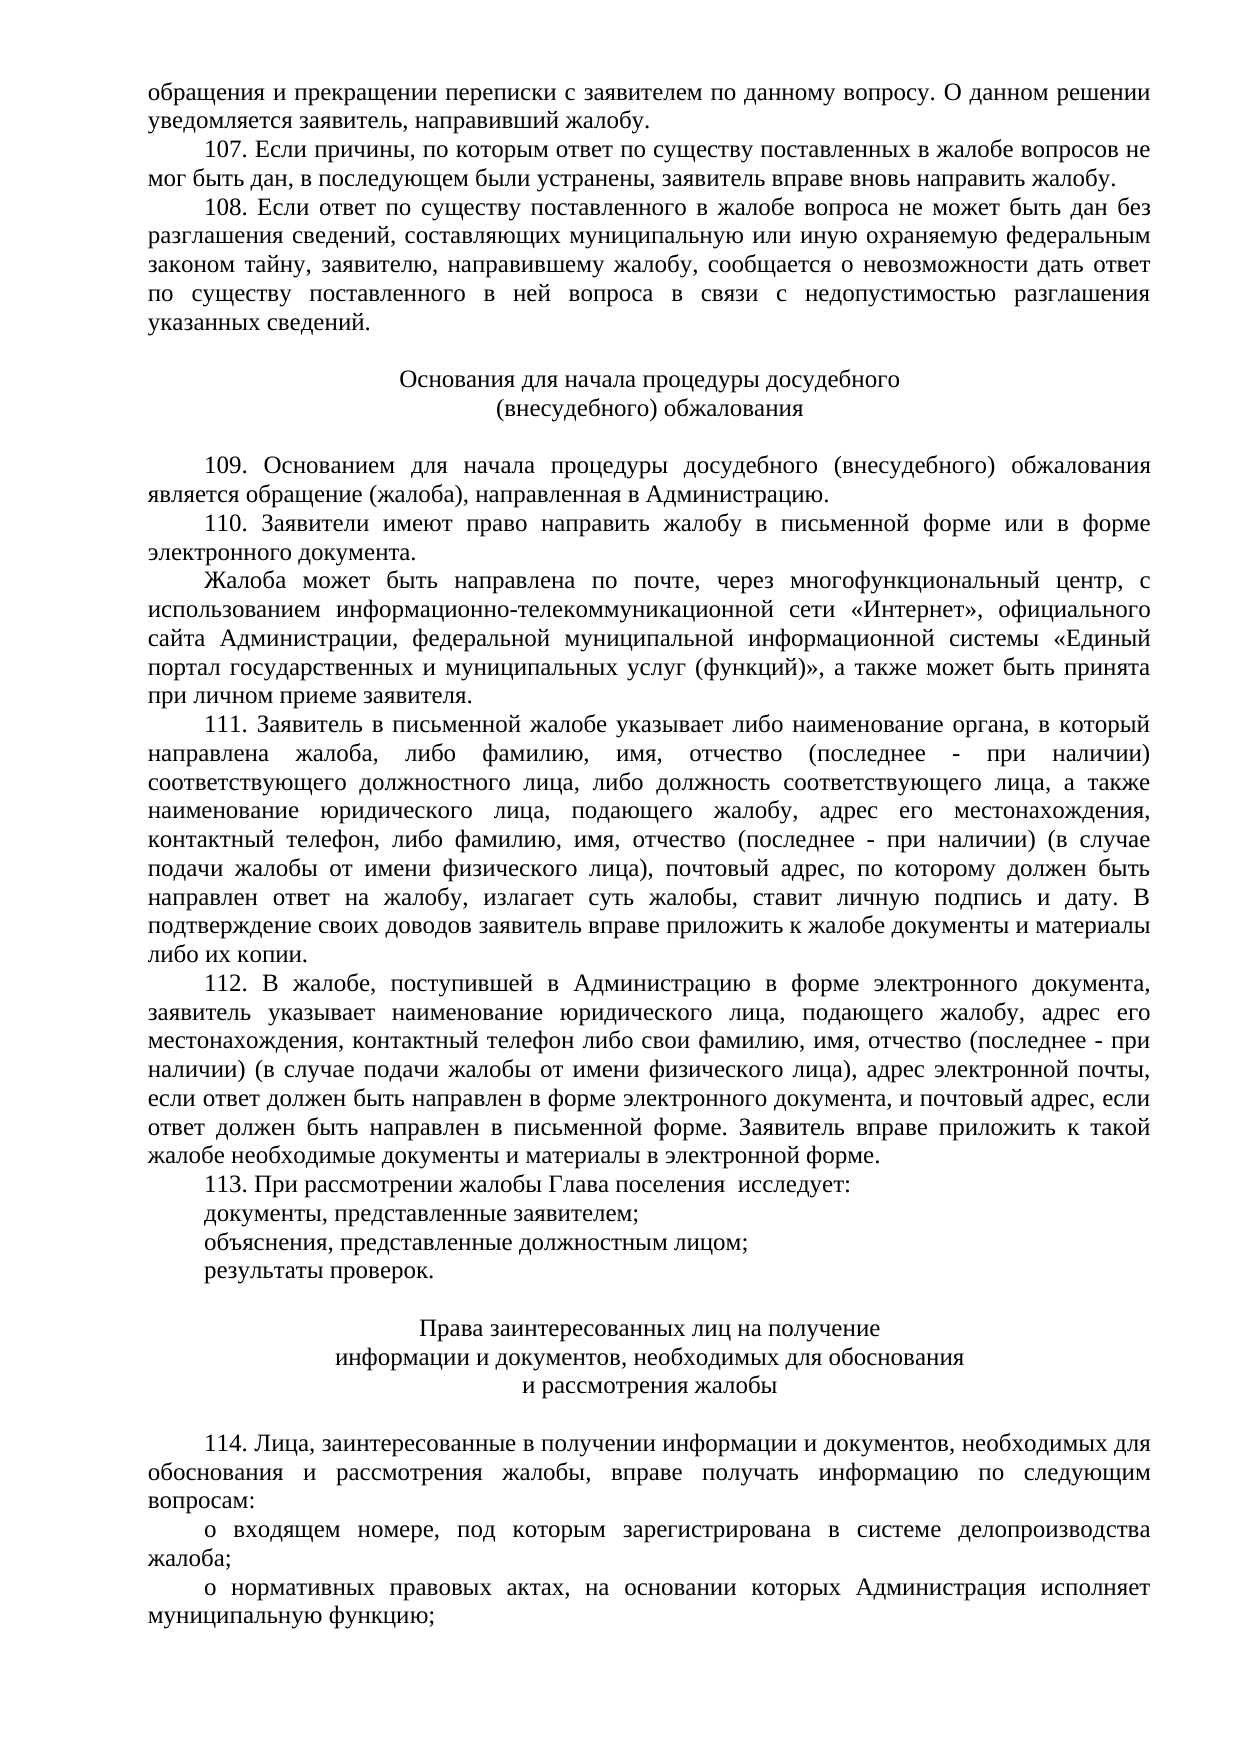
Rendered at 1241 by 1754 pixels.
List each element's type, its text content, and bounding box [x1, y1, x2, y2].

text о нормативных правовых актах, на основании которых Администрация исполняет муниципальную функцию; [148, 1572, 1152, 1629]
text результаты проверок. [148, 1256, 1152, 1284]
title Права заинтересованных лиц на получение [148, 1313, 1152, 1342]
title и рассмотрения жалобы [148, 1371, 1152, 1399]
text Жалоба может быть направлена по почте, через многофункциональный центр, с использованием информационно-телекоммуникационной сети «Интернет», официального сайта Администрации, федеральной муниципальной информационной системы «Единый портал государственных и муниципальных услуг (функций)», а также может быть принята при личном приеме заявителя. [148, 566, 1152, 709]
text 111. Заявитель в письменной жалобе указывает либо наименование органа, в который направлена жалоба, либо фамилию, имя, отчество (последнее - при наличии) соответствующего должностного лица, либо должность соответствующего лица, а также наименование юридического лица, подающего жалобу, адрес его местонахождения, контактный телефон, либо фамилию, имя, отчество (последнее - при наличии) (в случае подачи жалобы от имени физического лица), почтовый адрес, по которому должен быть направлен ответ на жалобу, излагает суть жалобы, ставит личную подпись и дату. В подтверждение своих доводов заявитель вправе приложить к жалобе документы и материалы либо их копии. [148, 709, 1152, 968]
title (внесудебного) обжалования [148, 393, 1152, 422]
text документы, представленные заявителем; [148, 1198, 1152, 1227]
text 114. Лица, заинтересованные в получении информации и документов, необходимых для обоснования и рассмотрения жалобы, вправе получать информацию по следующим вопросам: [148, 1428, 1152, 1514]
text объяснения, представленные должностным лицом; [148, 1227, 1152, 1256]
title информации и документов, необходимых для обоснования [148, 1342, 1152, 1371]
text 112. В жалобе, поступившей в Администрацию в форме электронного документа, заявитель указывает наименование юридического лица, подающего жалобу, адрес его местонахождения, контактный телефон либо свои фамилию, имя, отчество (последнее - при наличии) (в случае подачи жалобы от имени физического лица), адрес электронной почты, если ответ должен быть направлен в форме электронного документа, и почтовый адрес, если ответ должен быть направлен в письменной форме. Заявитель вправе приложить к такой жалобе необходимые документы и материалы в электронной форме. [148, 968, 1152, 1169]
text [148, 77, 1152, 134]
text о входящем номере, под которым зарегистрирована в системе делопроизводства жалоба; [148, 1514, 1152, 1572]
title Основания для начала процедуры досудебного [148, 364, 1152, 393]
text 110. Заявители имеют право направить жалобу в письменной форме или в форме электронного документа. [148, 508, 1152, 566]
text 107. Если причины, по которым ответ по существу поставленных в жалобе вопросов не мог быть дан, в последующем были устранены, заявитель вправе вновь направить жалобу. [148, 134, 1152, 192]
text 108. Если ответ по существу поставленного в жалобе вопроса не может быть дан без разглашения сведений, составляющих муниципальную или иную охраняемую федеральным законом тайну, заявителю, направившему жалобу, сообщается о невозможности дать ответ по существу поставленного в ней вопроса в связи с недопустимостью разглашения указанных сведений. [148, 192, 1152, 336]
text 109. Основанием для начала процедуры досудебного (внесудебного) обжалования является обращение (жалоба), направленная в Администрацию. [148, 451, 1152, 508]
text 113. При рассмотрении жалобы Глава поселения исследует: [148, 1169, 1152, 1198]
